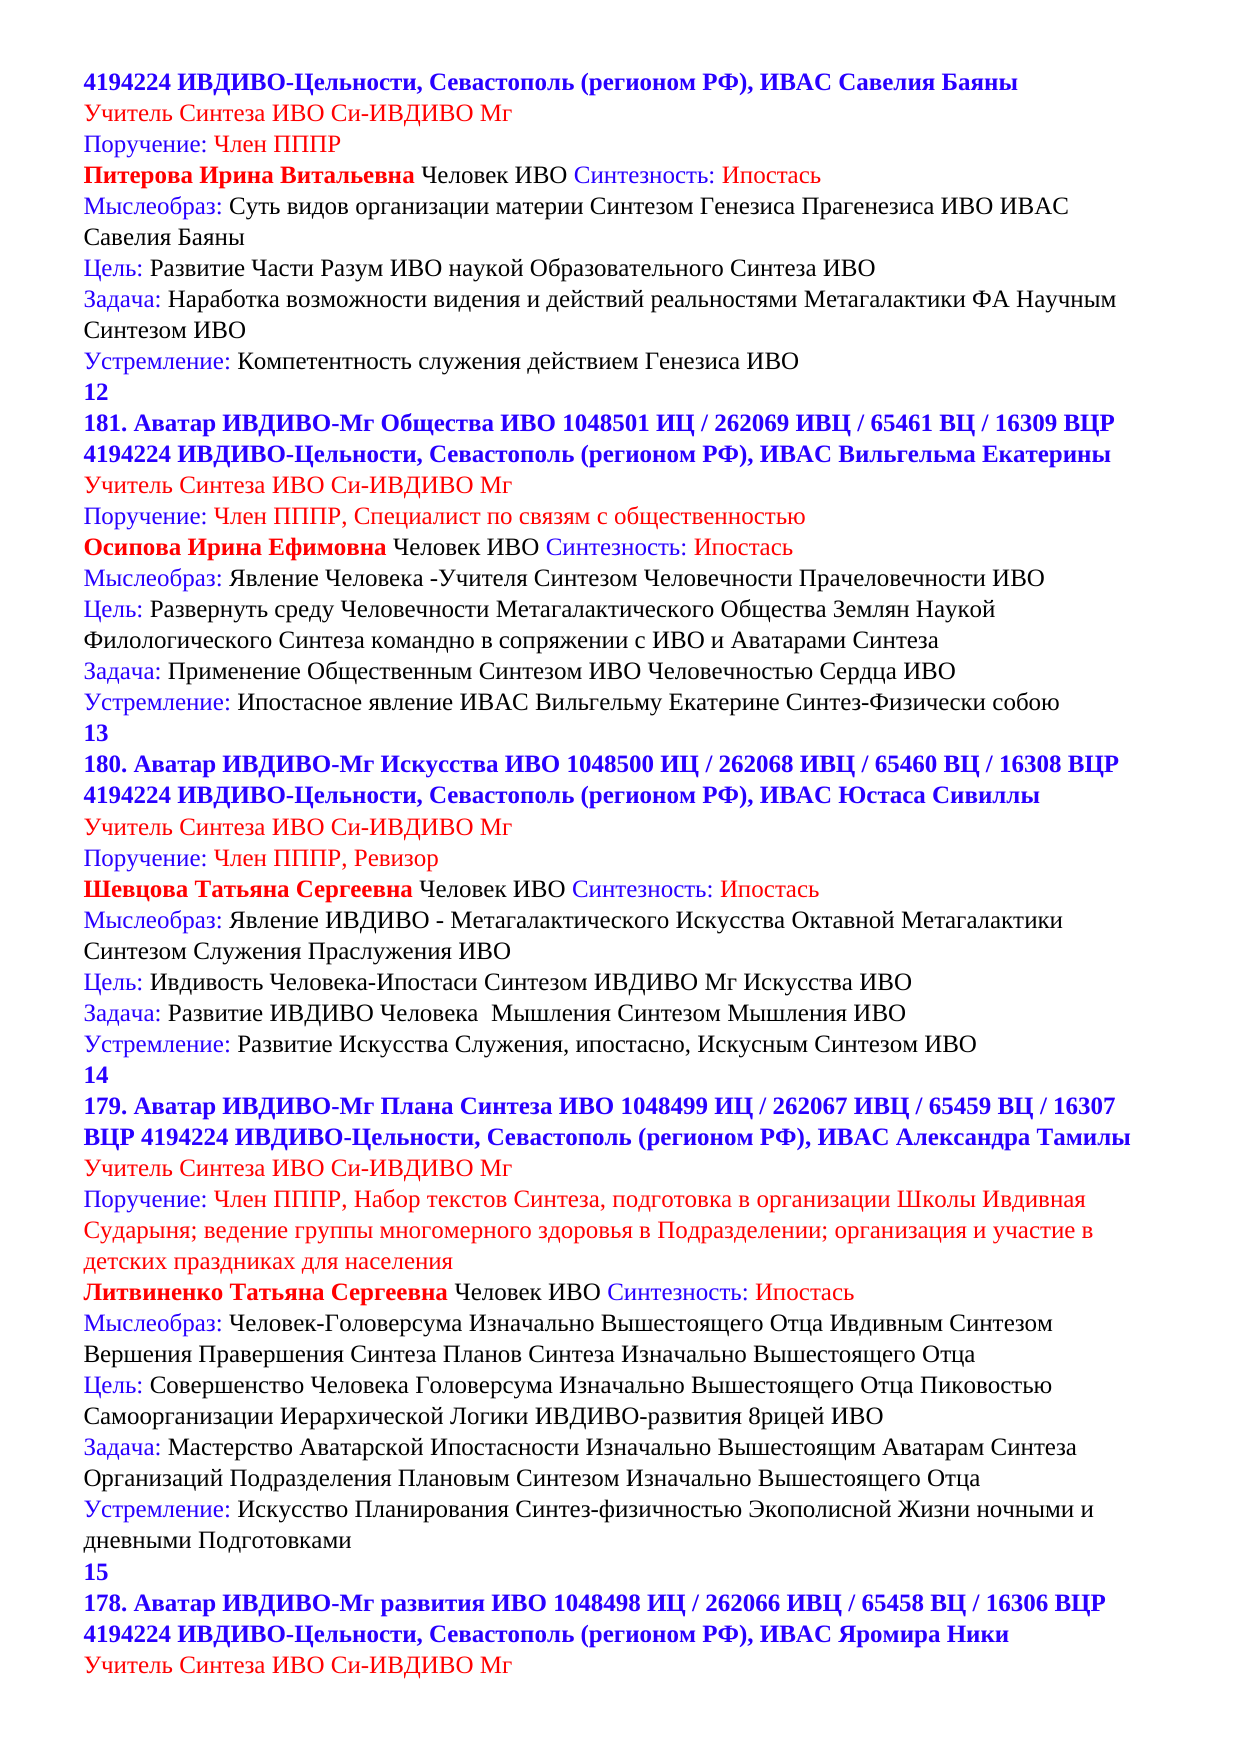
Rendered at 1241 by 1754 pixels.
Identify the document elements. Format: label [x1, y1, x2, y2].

text [83, 67, 1157, 1678]
